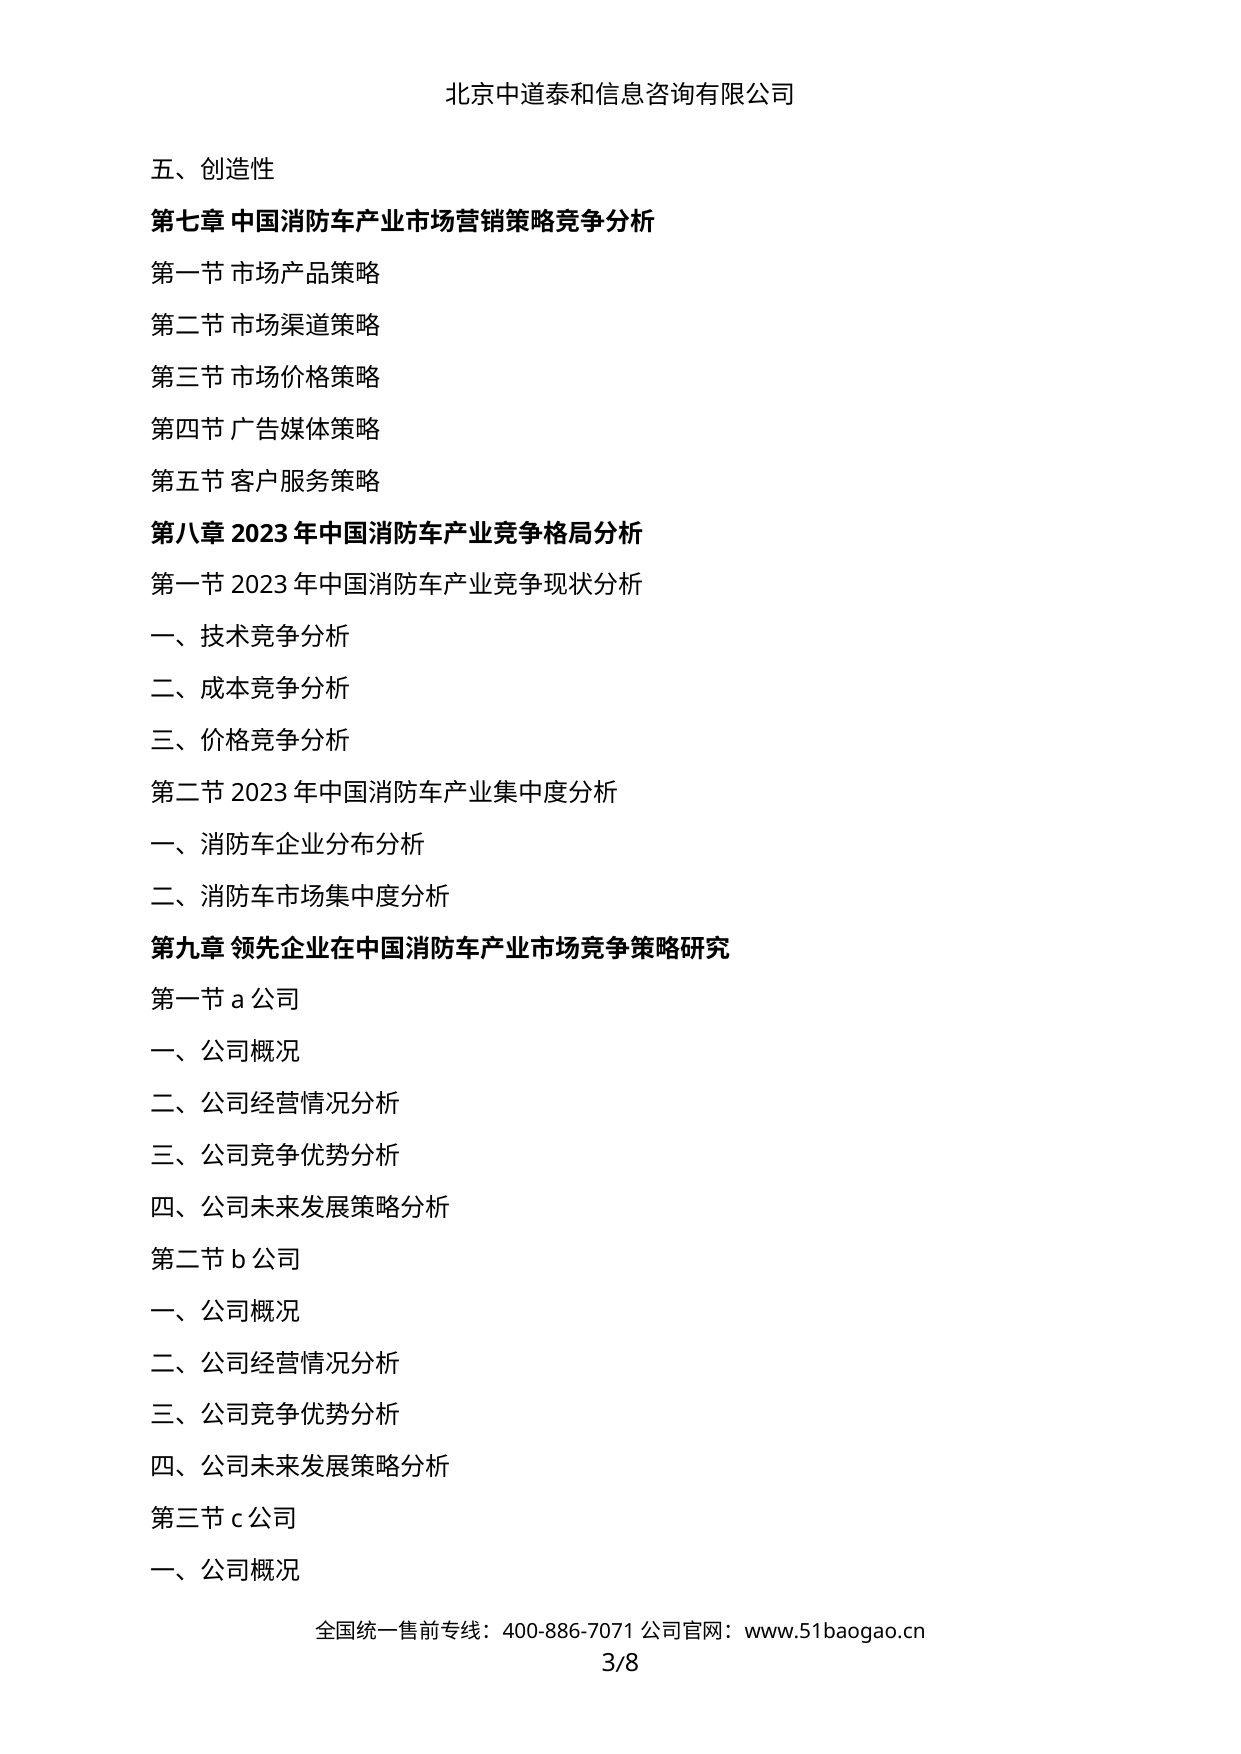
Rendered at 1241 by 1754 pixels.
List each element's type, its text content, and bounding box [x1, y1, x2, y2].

text 第二节 b公司 [150, 1239, 1090, 1276]
text 二、消防车市场集中度分析 [150, 876, 1090, 912]
text 一、公司概况 [150, 1032, 1090, 1068]
text 一、公司概况 [150, 1291, 1090, 1327]
text 第七章 中国消防车产业市场营销策略竞争分析 [150, 202, 1090, 238]
text 一、技术竞争分析 [150, 617, 1090, 653]
text 三、公司竞争优势分析 [150, 1395, 1090, 1431]
text 第三节 c公司 [150, 1499, 1090, 1535]
text 第五节 客户服务策略 [150, 461, 1090, 497]
text 第四节 广告媒体策略 [150, 409, 1090, 446]
text 第一节 a公司 [150, 980, 1090, 1016]
text 第一节 2023年中国消防车产业竞争现状分析 [150, 565, 1090, 601]
text 二、成本竞争分析 [150, 669, 1090, 705]
text 第二节 市场渠道策略 [150, 306, 1090, 342]
text 第八章 2023年中国消防车产业竞争格局分析 [150, 513, 1090, 549]
text 三、价格竞争分析 [150, 721, 1090, 757]
text 四、公司未来发展策略分析 [150, 1447, 1090, 1483]
text 四、公司未来发展策略分析 [150, 1187, 1090, 1224]
text 二、公司经营情况分析 [150, 1084, 1090, 1120]
text 第一节 市场产品策略 [150, 254, 1090, 290]
text 三、公司竞争优势分析 [150, 1136, 1090, 1172]
text 一、公司概况 [150, 1551, 1090, 1587]
text 第三节 市场价格策略 [150, 357, 1090, 394]
text 一、消防车企业分布分析 [150, 824, 1090, 861]
text 二、公司经营情况分析 [150, 1343, 1090, 1379]
text 第九章 领先企业在中国消防车产业市场竞争策略研究 [150, 928, 1090, 964]
text 五、创造性 [150, 150, 1090, 186]
text 第二节 2023年中国消防车产业集中度分析 [150, 772, 1090, 809]
